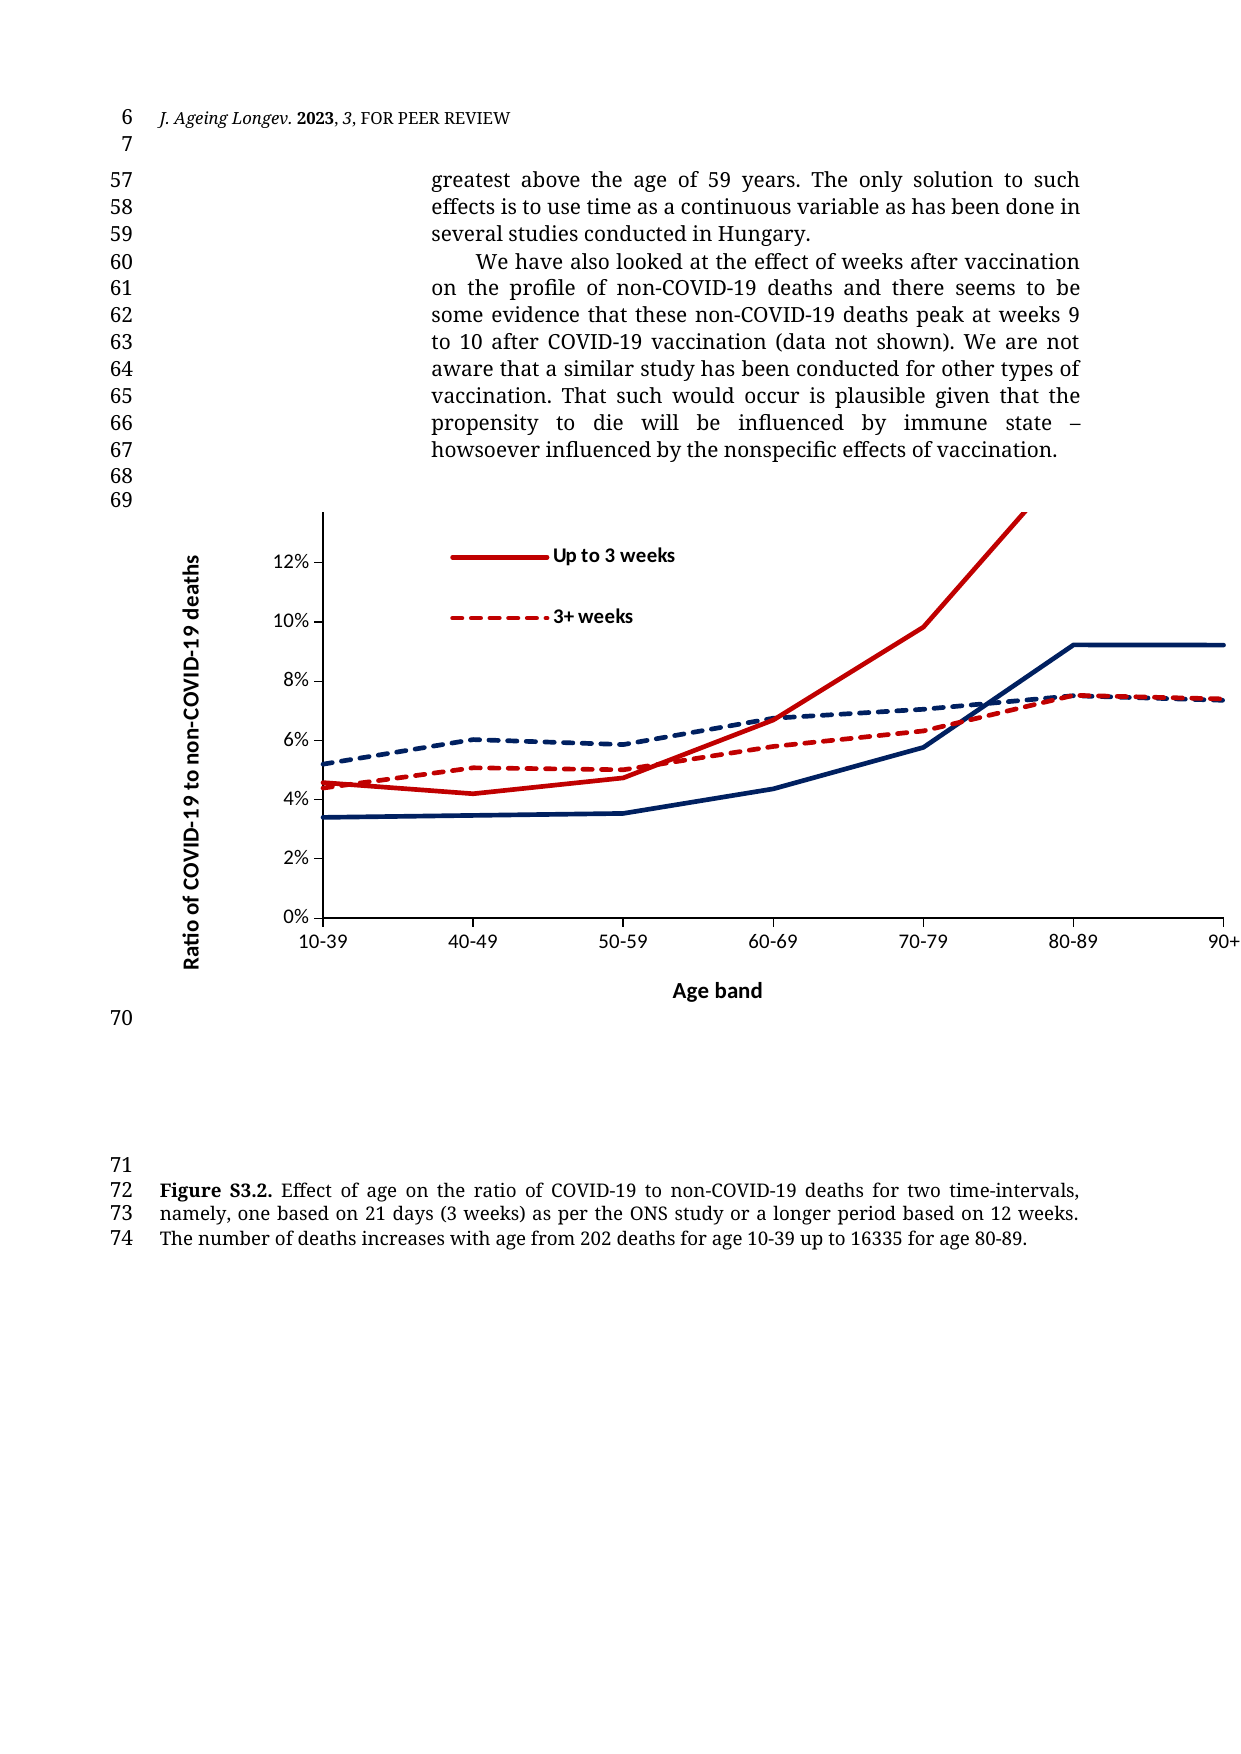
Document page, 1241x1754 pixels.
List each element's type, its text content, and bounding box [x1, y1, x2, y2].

text We have also looked at the effect of weeks after vaccination on the profile of non-COVID-19 deaths and there seems to be some evidence that these non-COVID-19 deaths peak at weeks 9 to 10 after COVID-19 vaccination (data not shown). We are not aware that a similar study has been conducted for other types of vaccination. That such would occur is plausible given that the propensity to die will be influenced by immune state – howsoever influenced by the nonspecific effects of vaccination. [431, 247, 1081, 464]
text Figure S3.2. Effect of age on the ratio of COVID-19 to non-COVID-19 deaths for two time-intervals, namely, one based on 21 days (3 weeks) as per the ONS study or a longer period based on 12 weeks. The number of deaths increases with age from 202 deaths for age 10-39 up to 16335 for age 80-89. [159, 1178, 1081, 1251]
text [431, 166, 1081, 247]
